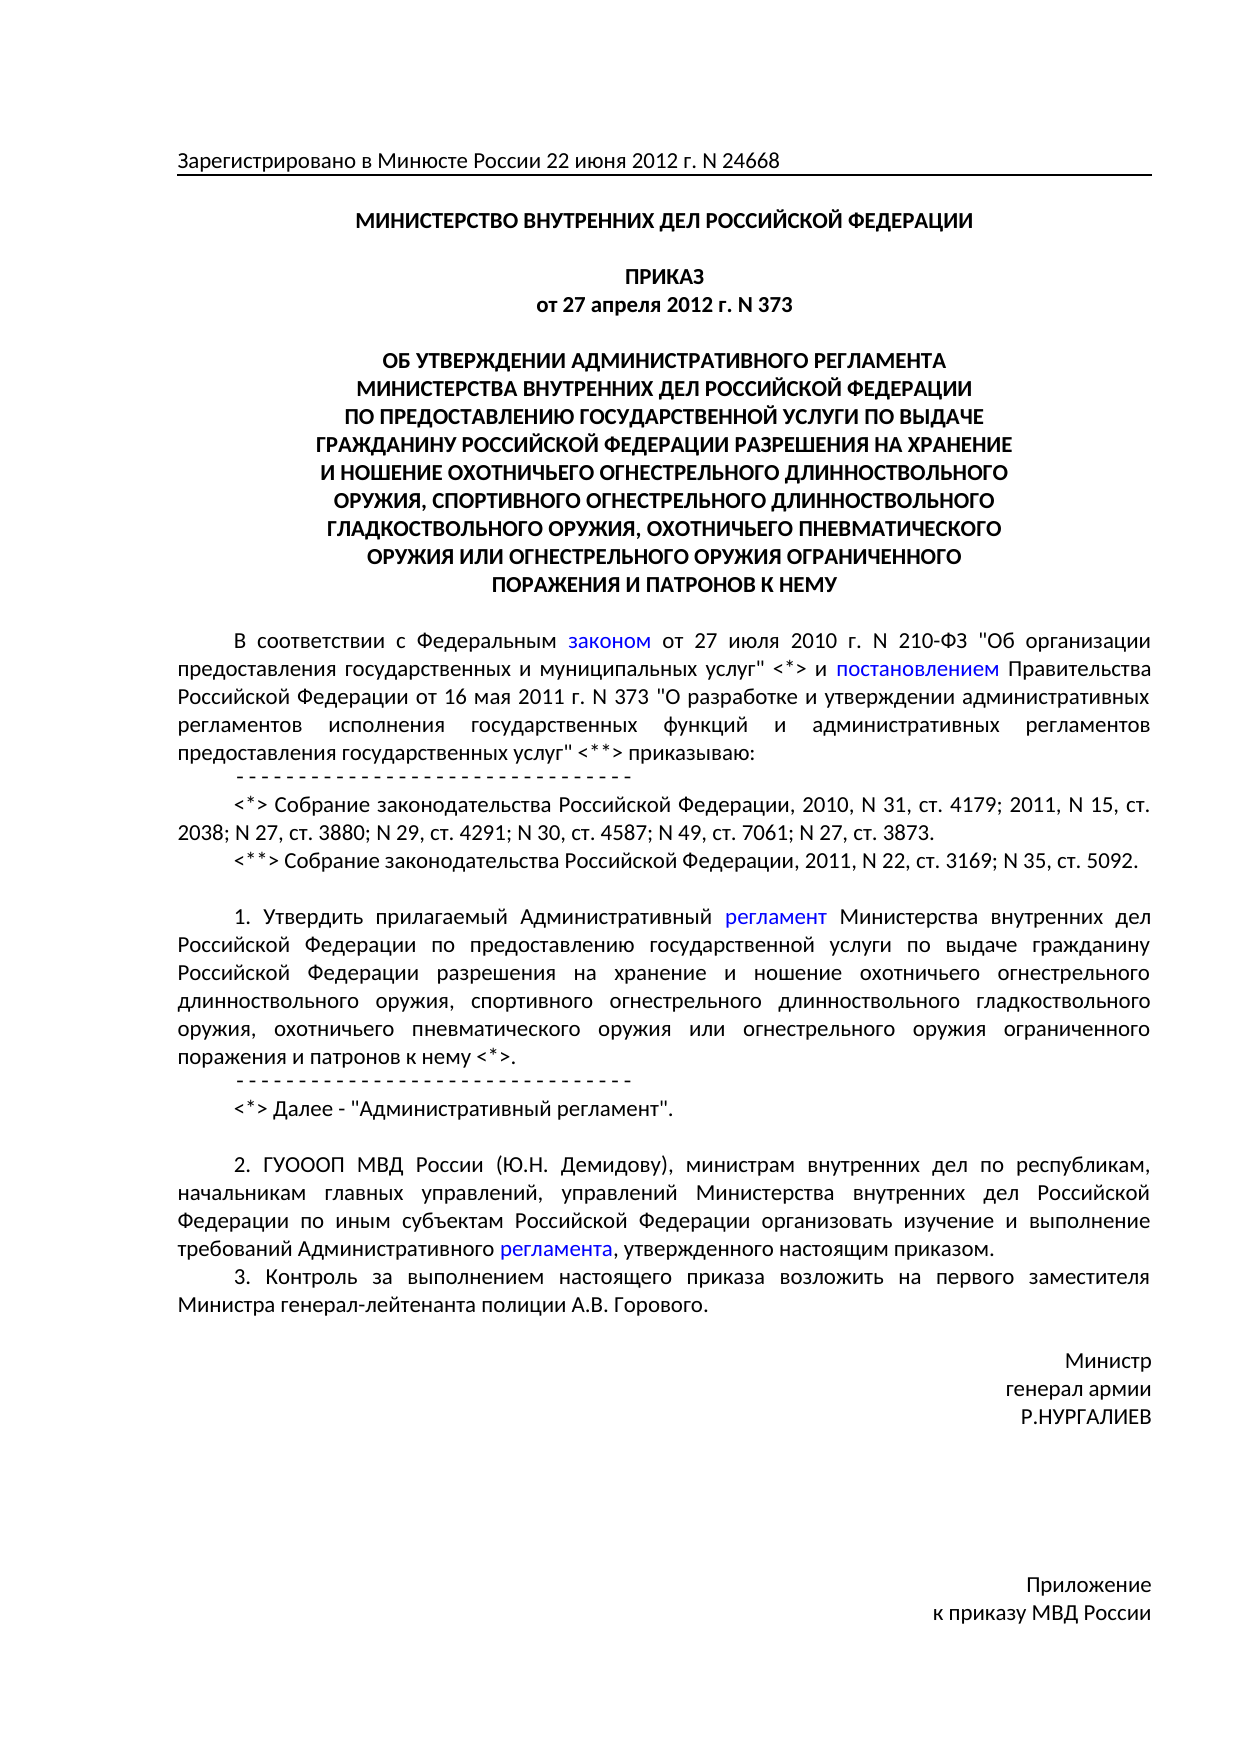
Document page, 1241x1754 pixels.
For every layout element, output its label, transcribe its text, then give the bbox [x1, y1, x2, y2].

title И НОШЕНИЕ ОХОТНИЧЬЕГО ОГНЕСТРЕЛЬНОГО ДЛИННОСТВОЛЬНОГО [177, 458, 1152, 486]
title от 27 апреля 2012 г. N 373 [177, 290, 1152, 318]
title ОРУЖИЯ, СПОРТИВНОГО ОГНЕСТРЕЛЬНОГО ДЛИННОСТВОЛЬНОГО [177, 486, 1152, 514]
title ГЛАДКОСТВОЛЬНОГО ОРУЖИЯ, ОХОТНИЧЬЕГО ПНЕВМАТИЧЕСКОГО [177, 514, 1152, 542]
title ОБ УТВЕРЖДЕНИИ АДМИНИСТРАТИВНОГО РЕГЛАМЕНТА [177, 346, 1152, 374]
text <*> Далее - "Административный регламент". [177, 1094, 1152, 1122]
title ОРУЖИЯ ИЛИ ОГНЕСТРЕЛЬНОГО ОРУЖИЯ ОГРАНИЧЕННОГО [177, 542, 1152, 570]
text <**> Собрание законодательства Российской Федерации, 2011, N 22, ст. 3169; N 35, ст. 5092. [177, 846, 1152, 874]
title ГРАЖДАНИНУ РОССИЙСКОЙ ФЕДЕРАЦИИ РАЗРЕШЕНИЯ НА ХРАНЕНИЕ [177, 430, 1152, 458]
text В соответствии с Федеральным законом от 27 июля 2010 г. N 210-ФЗ "Об организации предоставления государственных и муниципальных услуг" <*> и постановлением Правительства Российской Федерации от 16 мая 2011 г. N 373 "О разработке и утверждении административных регламентов исполнения государственных функций и административных регламентов предоставления государственных услуг" <**> приказываю: [177, 626, 1152, 767]
text генерал армии [177, 1374, 1152, 1402]
text -------------------------------- [177, 1070, 1152, 1094]
text <*> Собрание законодательства Российской Федерации, 2010, N 31, ст. 4179; 2011, N 15, ст. 2038; N 27, ст. 3880; N 29, ст. 4291; N 30, ст. 4587; N 49, ст. 7061; N 27, ст. 3873. [177, 790, 1152, 846]
text Министр [177, 1346, 1152, 1374]
title ПРИКАЗ [177, 262, 1152, 290]
text -------------------------------- [177, 767, 1152, 790]
title ПО ПРЕДОСТАВЛЕНИЮ ГОСУДАРСТВЕННОЙ УСЛУГИ ПО ВЫДАЧЕ [177, 402, 1152, 430]
title ПОРАЖЕНИЯ И ПАТРОНОВ К НЕМУ [177, 570, 1152, 598]
text Р.НУРГАЛИЕВ [177, 1402, 1152, 1430]
text 3. Контроль за выполнением настоящего приказа возложить на первого заместителя Министра генерал-лейтенанта полиции А.В. Горового. [177, 1262, 1152, 1318]
text Приложение [177, 1570, 1152, 1598]
title МИНИСТЕРСТВО ВНУТРЕННИХ ДЕЛ РОССИЙСКОЙ ФЕДЕРАЦИИ [177, 206, 1152, 234]
title МИНИСТЕРСТВА ВНУТРЕННИХ ДЕЛ РОССИЙСКОЙ ФЕДЕРАЦИИ [177, 374, 1152, 402]
text 2. ГУОООП МВД России (Ю.Н. Демидову), министрам внутренних дел по республикам, начальникам главных управлений, управлений Министерства внутренних дел Российской Федерации по иным субъектам Российской Федерации организовать изучение и выполнение требований Административного регламента, утвержденного настоящим приказом. [177, 1150, 1152, 1262]
text Зарегистрировано в Минюсте России 22 июня 2012 г. N 24668 [177, 146, 1152, 174]
text к приказу МВД России [177, 1598, 1152, 1626]
text 1. Утвердить прилагаемый Административный регламент Министерства внутренних дел Российской Федерации по предоставлению государственной услуги по выдаче гражданину Российской Федерации разрешения на хранение и ношение охотничьего огнестрельного длинноствольного оружия, спортивного огнестрельного длинноствольного гладкоствольного оружия, охотничьего пневматического оружия или огнестрельного оружия ограниченного поражения и патронов к нему <*>. [177, 902, 1152, 1070]
